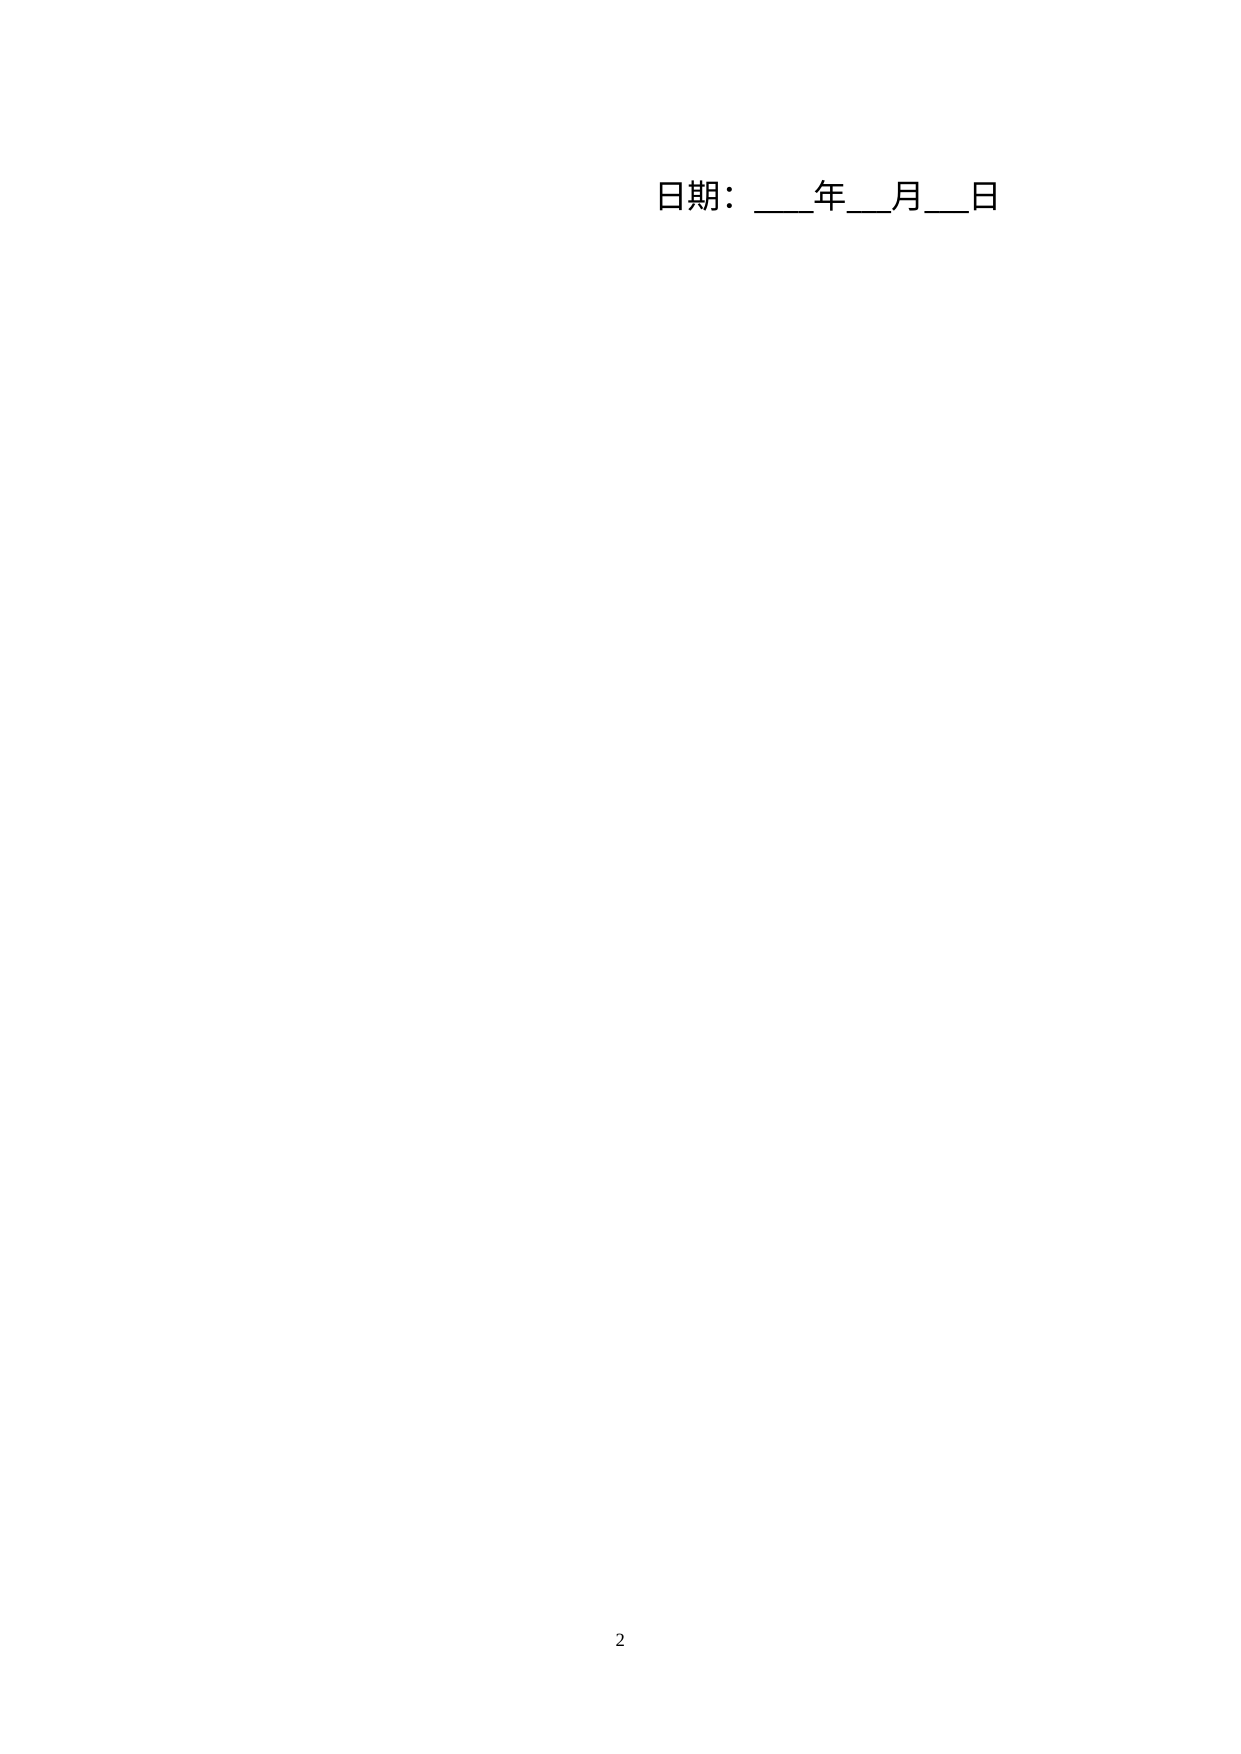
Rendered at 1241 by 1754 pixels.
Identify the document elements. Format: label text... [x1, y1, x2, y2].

text 日期：____年___月___日 [187, 162, 1053, 218]
